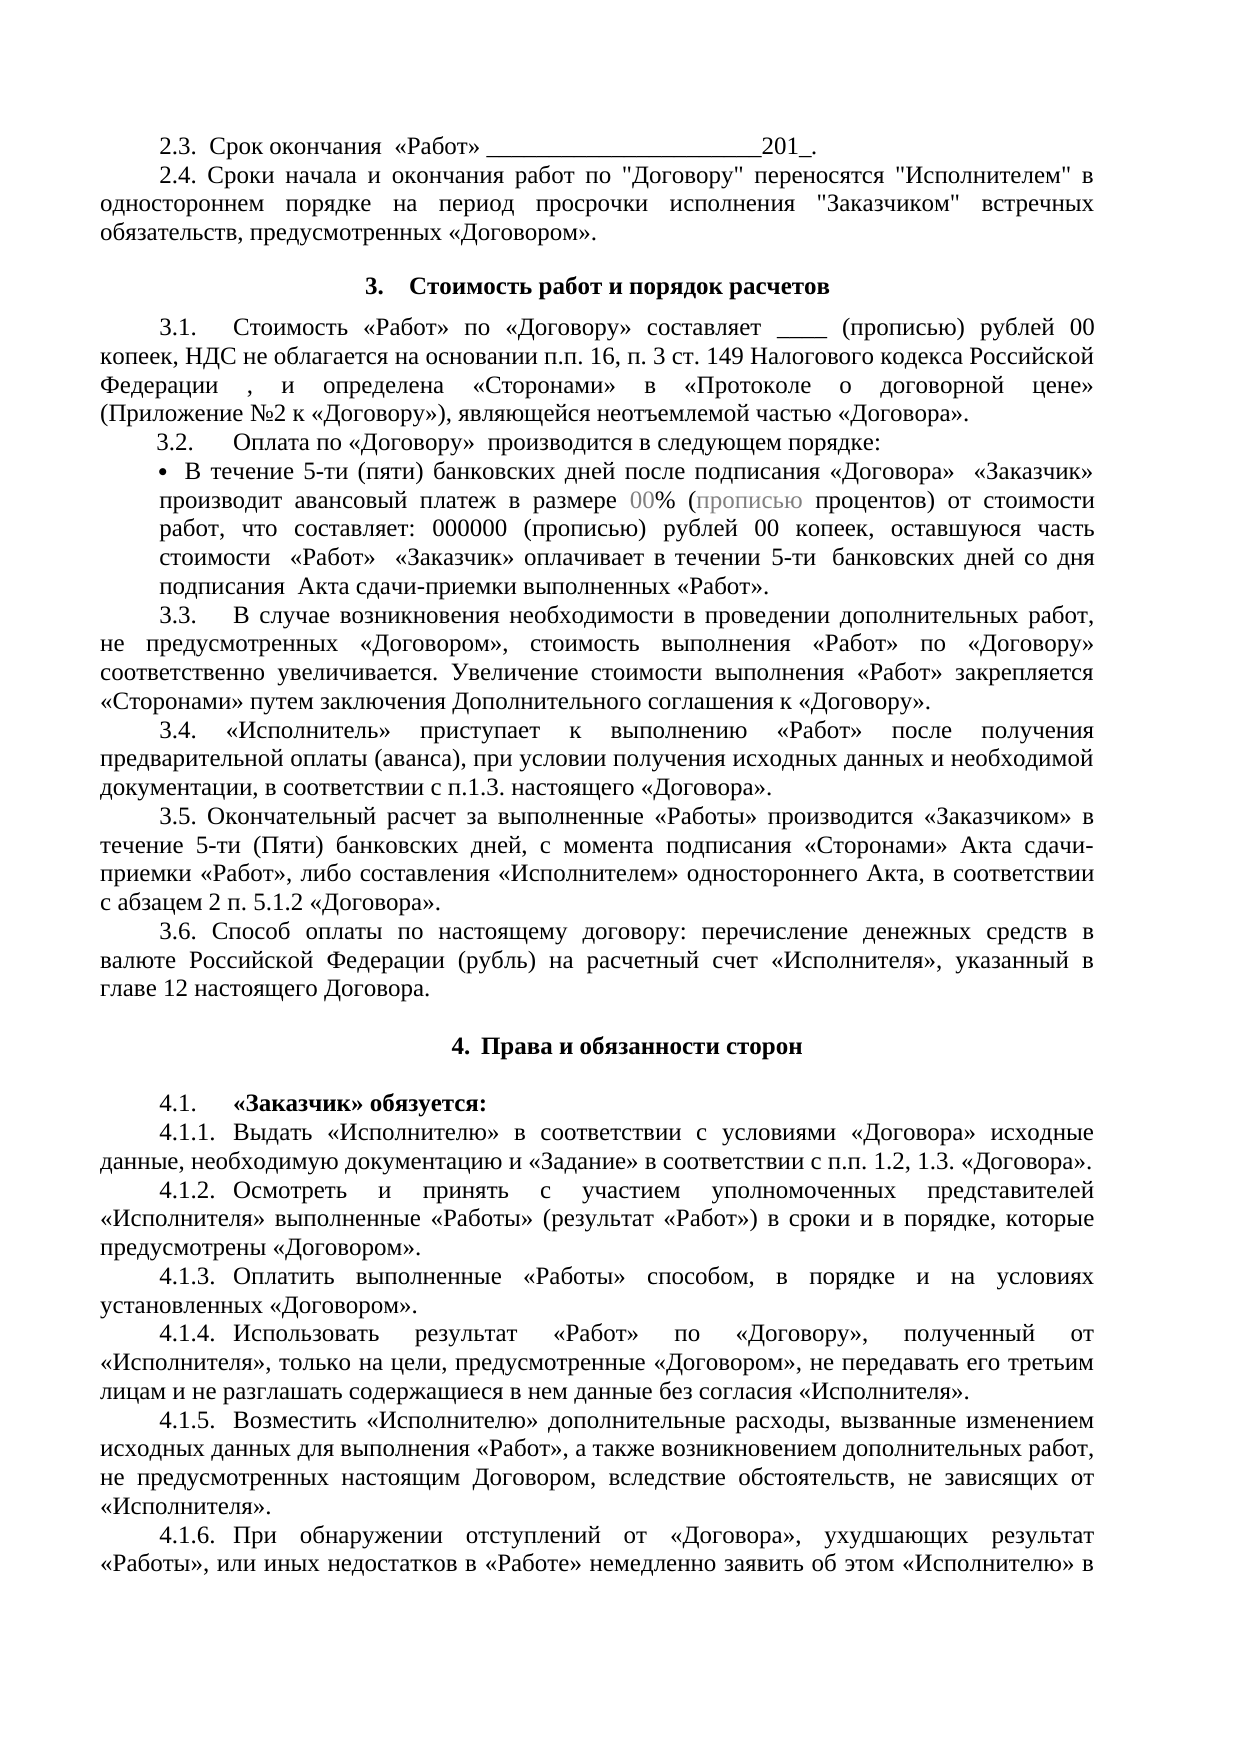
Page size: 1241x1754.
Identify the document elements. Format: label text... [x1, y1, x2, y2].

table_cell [100, 1520, 1095, 1577]
table_cell 3.2. Оплата по «Договору» производится в следующем порядке: [100, 427, 1095, 456]
table_cell 4.1.5. Возместить «Исполнителю» дополнительные расходы, вызванные изменением исходных данных для выполнения «Работ», а также возникновением дополнительных работ, не предусмотренных настоящим Договором, вследствие обстоятельств, не зависящих от «Исполнителя». [100, 1405, 1095, 1520]
table_cell 4.1.4. Использовать результат «Работ» по «Договору», полученный от «Исполнителя», только на цели, предусмотренные «Договором», не передавать его третьим лицам и не разглашать содержащиеся в нем данные без согласия «Исполнителя». [100, 1319, 1095, 1405]
table_cell 3.3. В случае возникновения необходимости в проведении дополнительных работ, не предусмотренных «Договором», стоимость выполнения «Работ» по «Договору» соответственно увеличивается. Увеличение стоимости выполнения «Работ» закрепляется «Сторонами» путем заключения Дополнительного соглашения к «Договору». 3.4. «Исполнитель» приступает к выполнению «Работ» после получения предварительной оплаты (аванса), при условии получения исходных данных и необходимой документации, в соответствии с п.1.3. настоящего «Договора». 3.5. Окончательный расчет за выполненные «Работы» производится «Заказчиком» в течение 5-ти (Пяти) банковских дней, с момента подписания «Сторонами» Акта сдачи-приемки «Работ», либо составления «Исполнителем» одностороннего Акта, в соответствии с абзацем 2 п. 5.1.2 «Договора». 3.6. Способ оплаты по настоящему договору: перечисление денежных средств в валюте Российской Федерации (рубль) на расчетный счет «Исполнителя», указанный в главе 12 настоящего Договора. 4. Права и обязанности сторон [100, 600, 1095, 1088]
table_cell 4.1.3. Оплатить выполненные «Работы» способом, в порядке и на условиях установленных «Договором». [100, 1261, 1095, 1318]
table_cell 3. Стоимость работ и порядок расчетов [100, 246, 1095, 312]
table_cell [100, 131, 1095, 246]
table_cell 3.1. Стоимость «Работ» по «Договору» составляет , НДС не облагается на основании п.п. 16, п. 3 ст. 149 Налогового кодекса Российской Федерации , и определена «Сторонами» в «Протоколе о договорной цене» (Приложение №2 к «Договору»), являющейся неотъемлемой частью «Договора». [100, 312, 1095, 427]
table_cell В течение 5-ти (пяти) банковских дней после подписания «Договора» «Заказчик» производит авансовый платеж в размере % ( процентов) от стоимости работ, что составляет: , оставшуюся часть стоимости «Работ» «Заказчик» оплачивает в течении 5-ти банковских дней со дня подписания Акта сдачи-приемки выполненных «Работ». [100, 456, 1095, 600]
table_cell 4.1.2. Осмотреть и принять с участием уполномоченных представителей «Исполнителя» выполненные «Работы» (результат «Работ») в сроки и в порядке, которые предусмотрены «Договором». [100, 1175, 1095, 1261]
table_cell 4.1. «Заказчик» обязуется: [100, 1089, 1095, 1117]
table_cell 4.1.1. Выдать «Исполнителю» в соответствии с условиями «Договора» исходные данные, необходимую документацию и «Задание» в соответствии с п.п. 1.2, 1.3. «Договора». [100, 1117, 1095, 1175]
